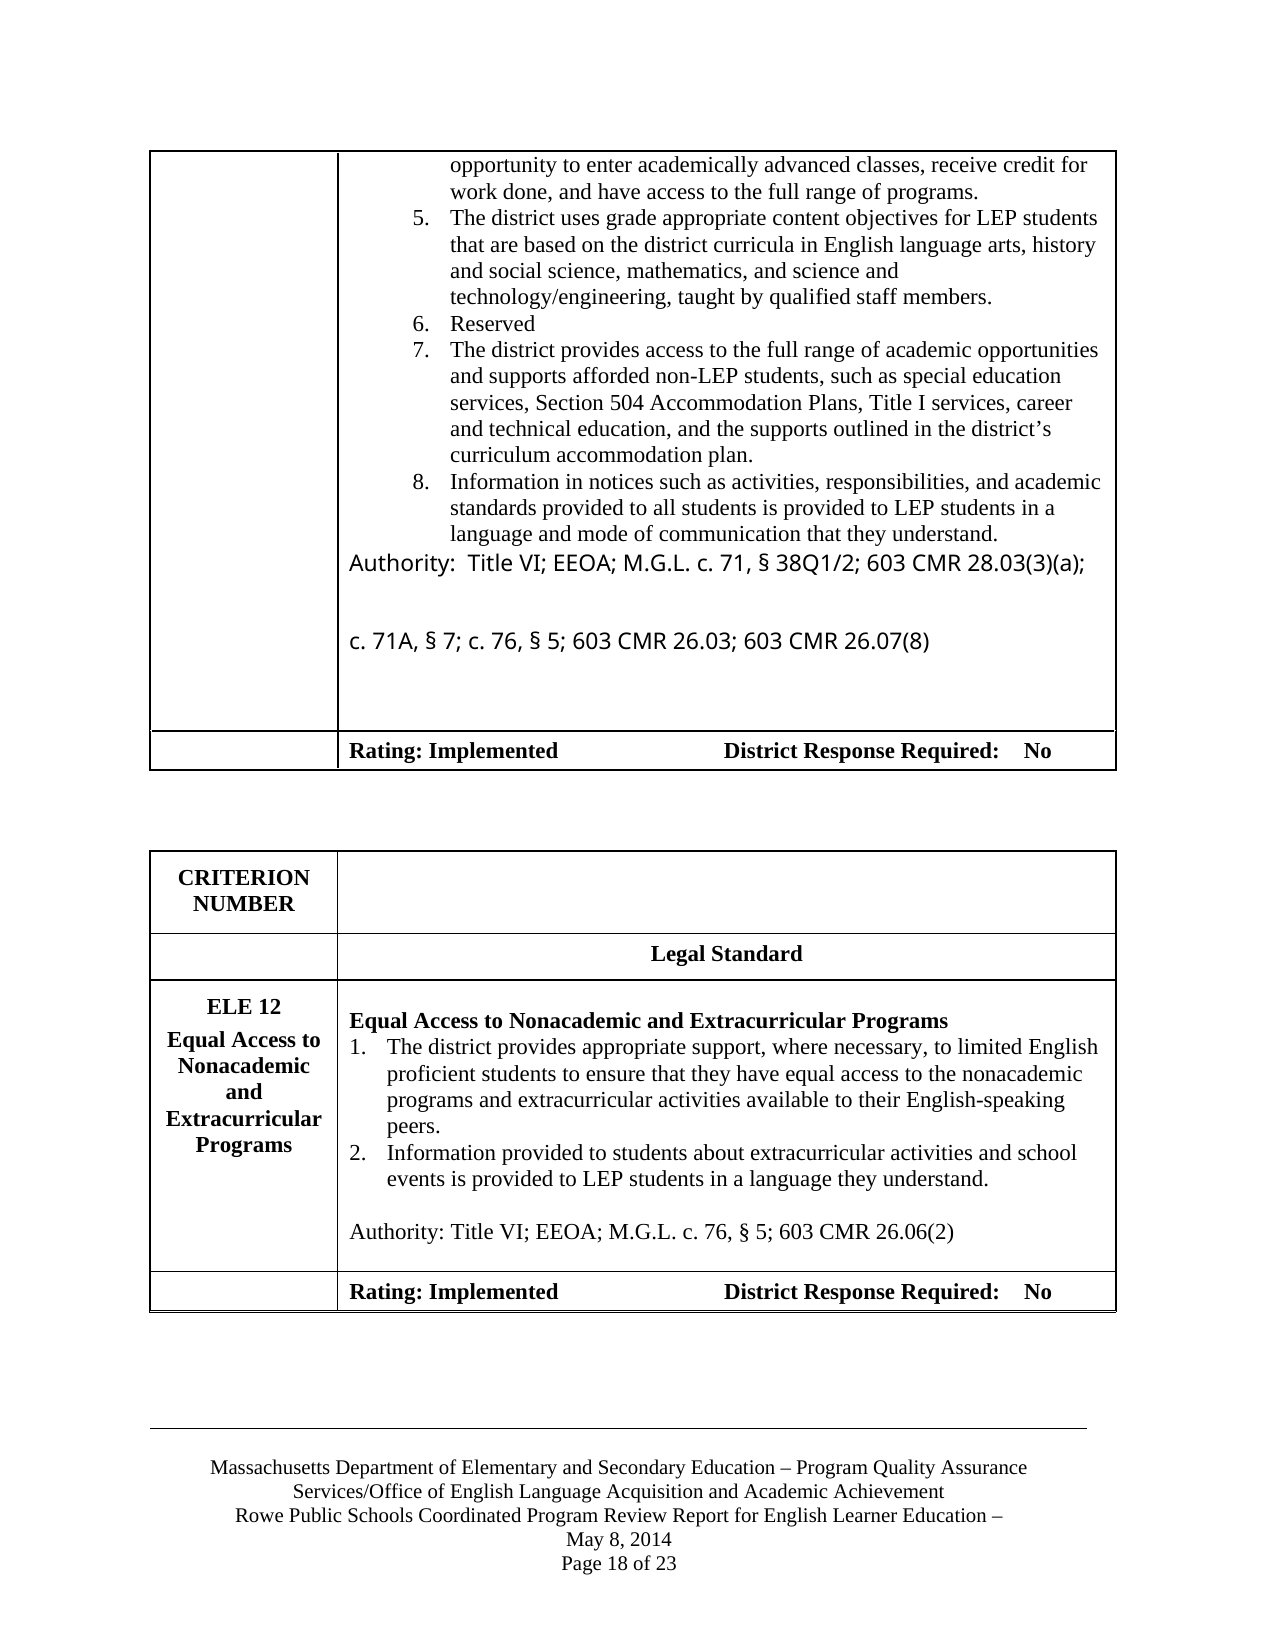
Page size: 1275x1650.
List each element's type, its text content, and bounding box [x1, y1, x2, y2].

table_cell Rating: Implemented [338, 732, 712, 769]
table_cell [339, 152, 1115, 729]
table_cell Legal Standard [338, 934, 1115, 979]
table_cell District Response Required: [713, 1272, 1012, 1310]
table_header CRITERION NUMBER [151, 852, 337, 933]
table_cell No [1013, 730, 1115, 769]
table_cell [151, 152, 337, 729]
table_cell Rating: Implemented [338, 1272, 712, 1310]
table_cell [151, 1272, 337, 1310]
table_cell Equal Access to Nonacademic and Extracurricular Programs The district provides appropriate support, where necessary, to limited English proficient students to ensure that they have equal access to the nonacademic programs and extracurricular activities available to their English-speaking peers. Information provided to students about extracurricular activities and school events is provided to LEP students in a language they understand. Authority: Title VI; EEOA; M.G.L. c. 76, § 5; 603 CMR 26.06(2) [338, 981, 1115, 1271]
table_cell [151, 934, 337, 979]
table_header [338, 852, 1115, 933]
table_cell No [1013, 1272, 1115, 1310]
table_cell ELE 12 Equal Access to Nonacademic and Extracurricular Programs [151, 981, 337, 1271]
table_cell District Response Required: [713, 732, 1012, 769]
table_cell [151, 732, 338, 769]
